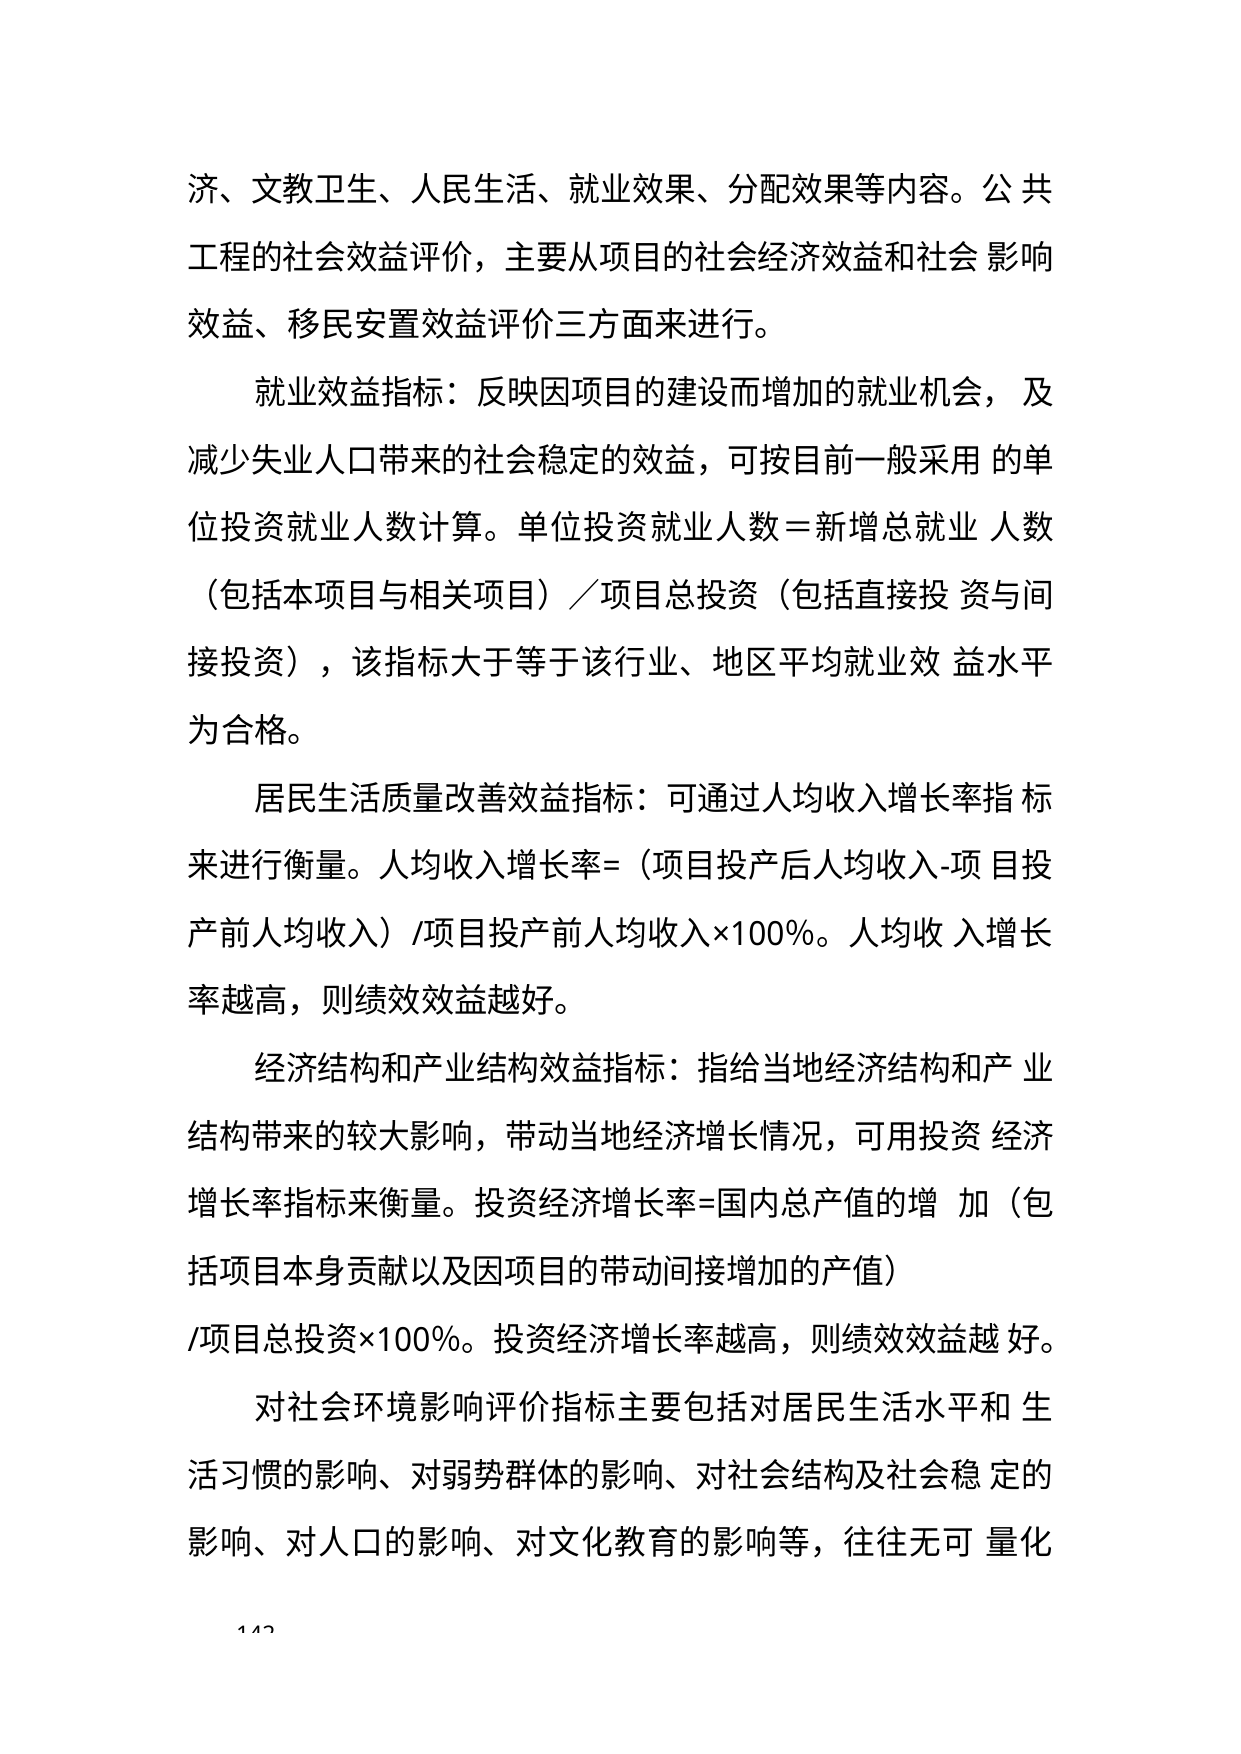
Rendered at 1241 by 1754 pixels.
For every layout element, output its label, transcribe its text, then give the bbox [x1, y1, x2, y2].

text 济、文教卫生、人民生活、就业效果、分配效果等内容。公 共工程的社会效益评价，主要从项目的社会经济效益和社会 影响效益、移民安置效益评价三方面来进行。 [187, 163, 1053, 346]
text /项目总投资×100％。投资经济增长率越高，则绩效效益越 好。 [187, 1313, 1053, 1361]
text 就业效益指标：反映因项目的建设而增加的就业机会， 及减少失业人口带来的社会稳定的效益，可按目前一般采用 的单位投资就业人数计算。单位投资就业人数＝新增总就业 人数（包括本项目与相关项目）／项目总投资（包括直接投 资与间接投资），该指标大于等于该行业、地区平均就业效 益水平为合格。 [187, 366, 1054, 752]
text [187, 1381, 1053, 1564]
text 居民生活质量改善效益指标：可通过人均收入增长率指 标来进行衡量。人均收入增长率=（项目投产后人均收入-项 目投产前人均收入）/项目投产前人均收入×100％。人均收 入增长率越高，则绩效效益越好。 [187, 771, 1053, 1022]
text 经济结构和产业结构效益指标：指给当地经济结构和产 业结构带来的较大影响，带动当地经济增长情况，可用投资 经济增长率指标来衡量。投资经济增长率=国内总产值的增 加（包括项目本身贡献以及因项目的带动间接增加的产值） [187, 1042, 1054, 1293]
